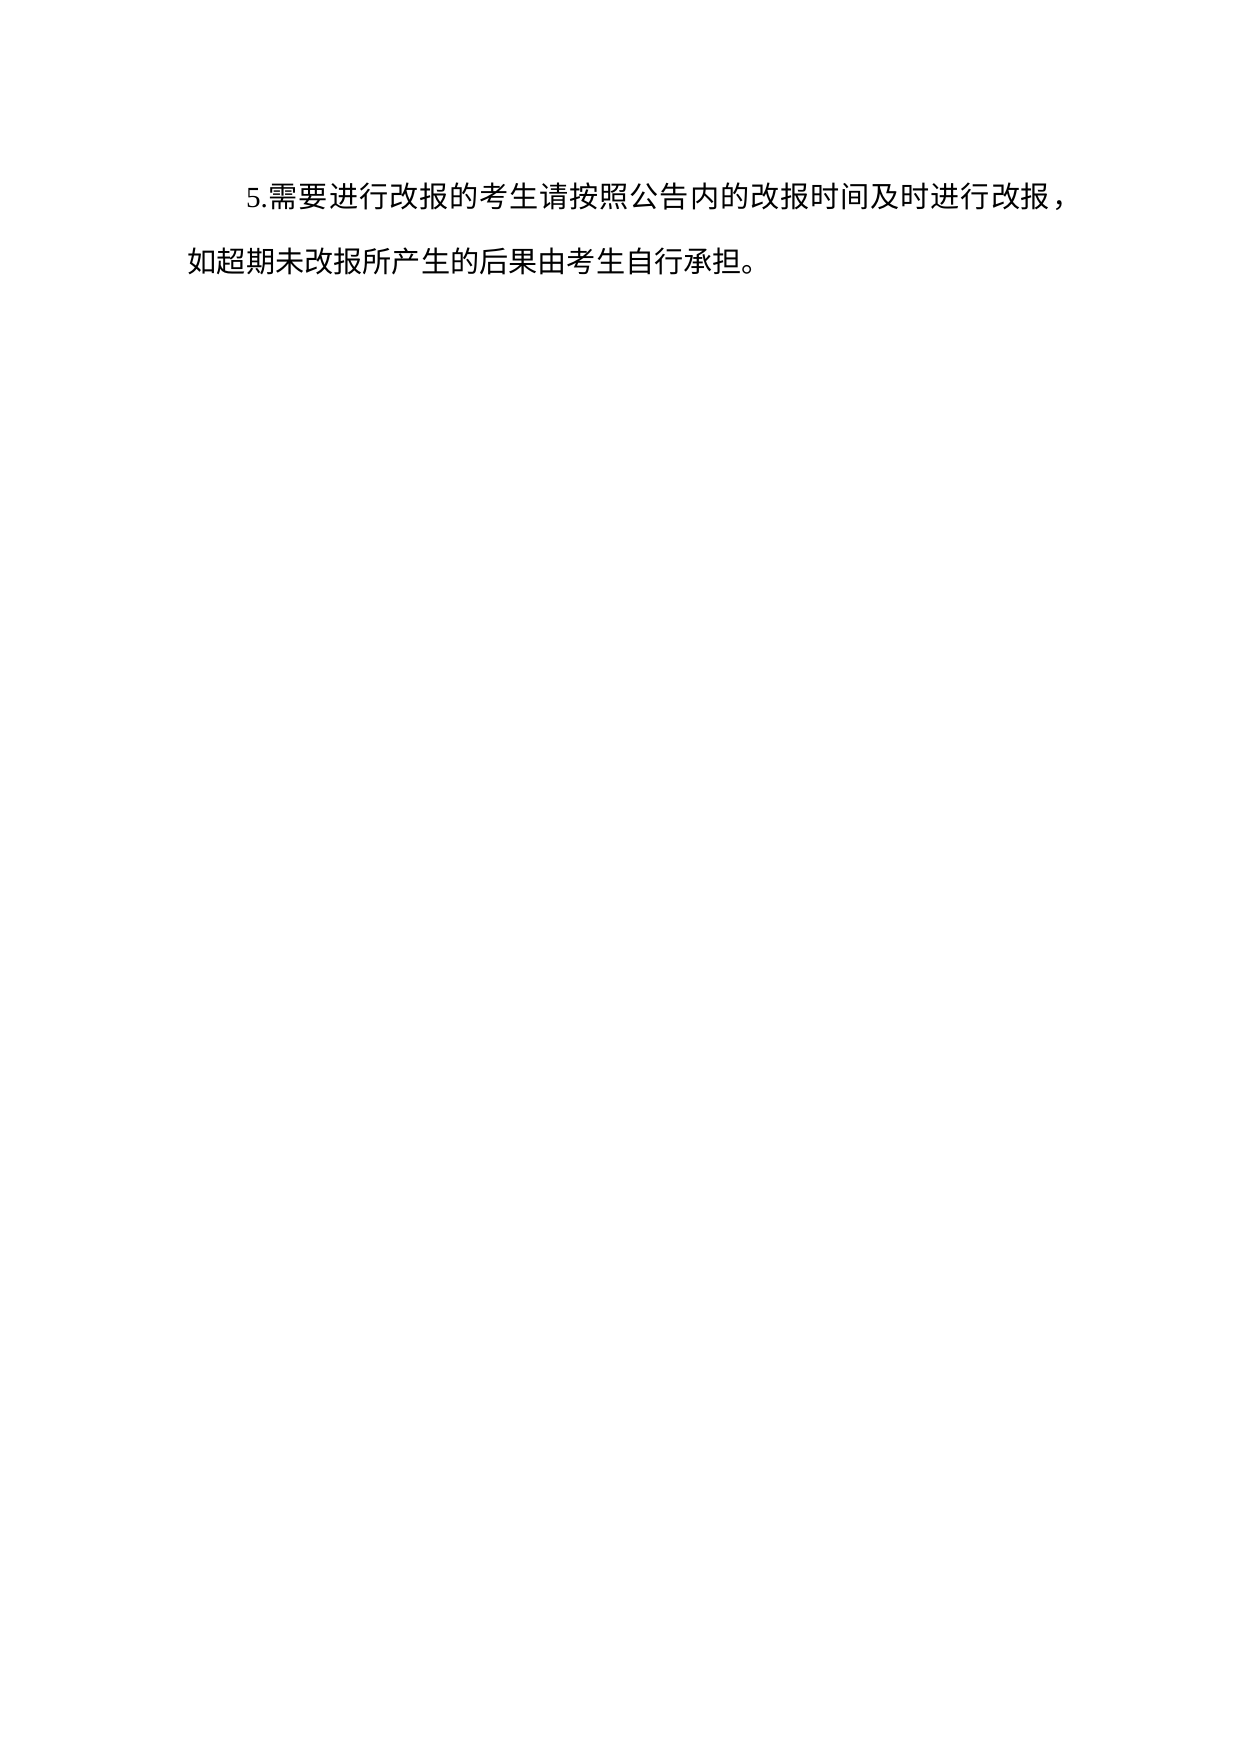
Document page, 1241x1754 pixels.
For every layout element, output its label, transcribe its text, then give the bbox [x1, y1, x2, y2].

text 5.需要进行改报的考生请按照公告内的改报时间及时进行改报，如超期未改报所产生的后果由考生自行承担。 [187, 162, 1053, 292]
